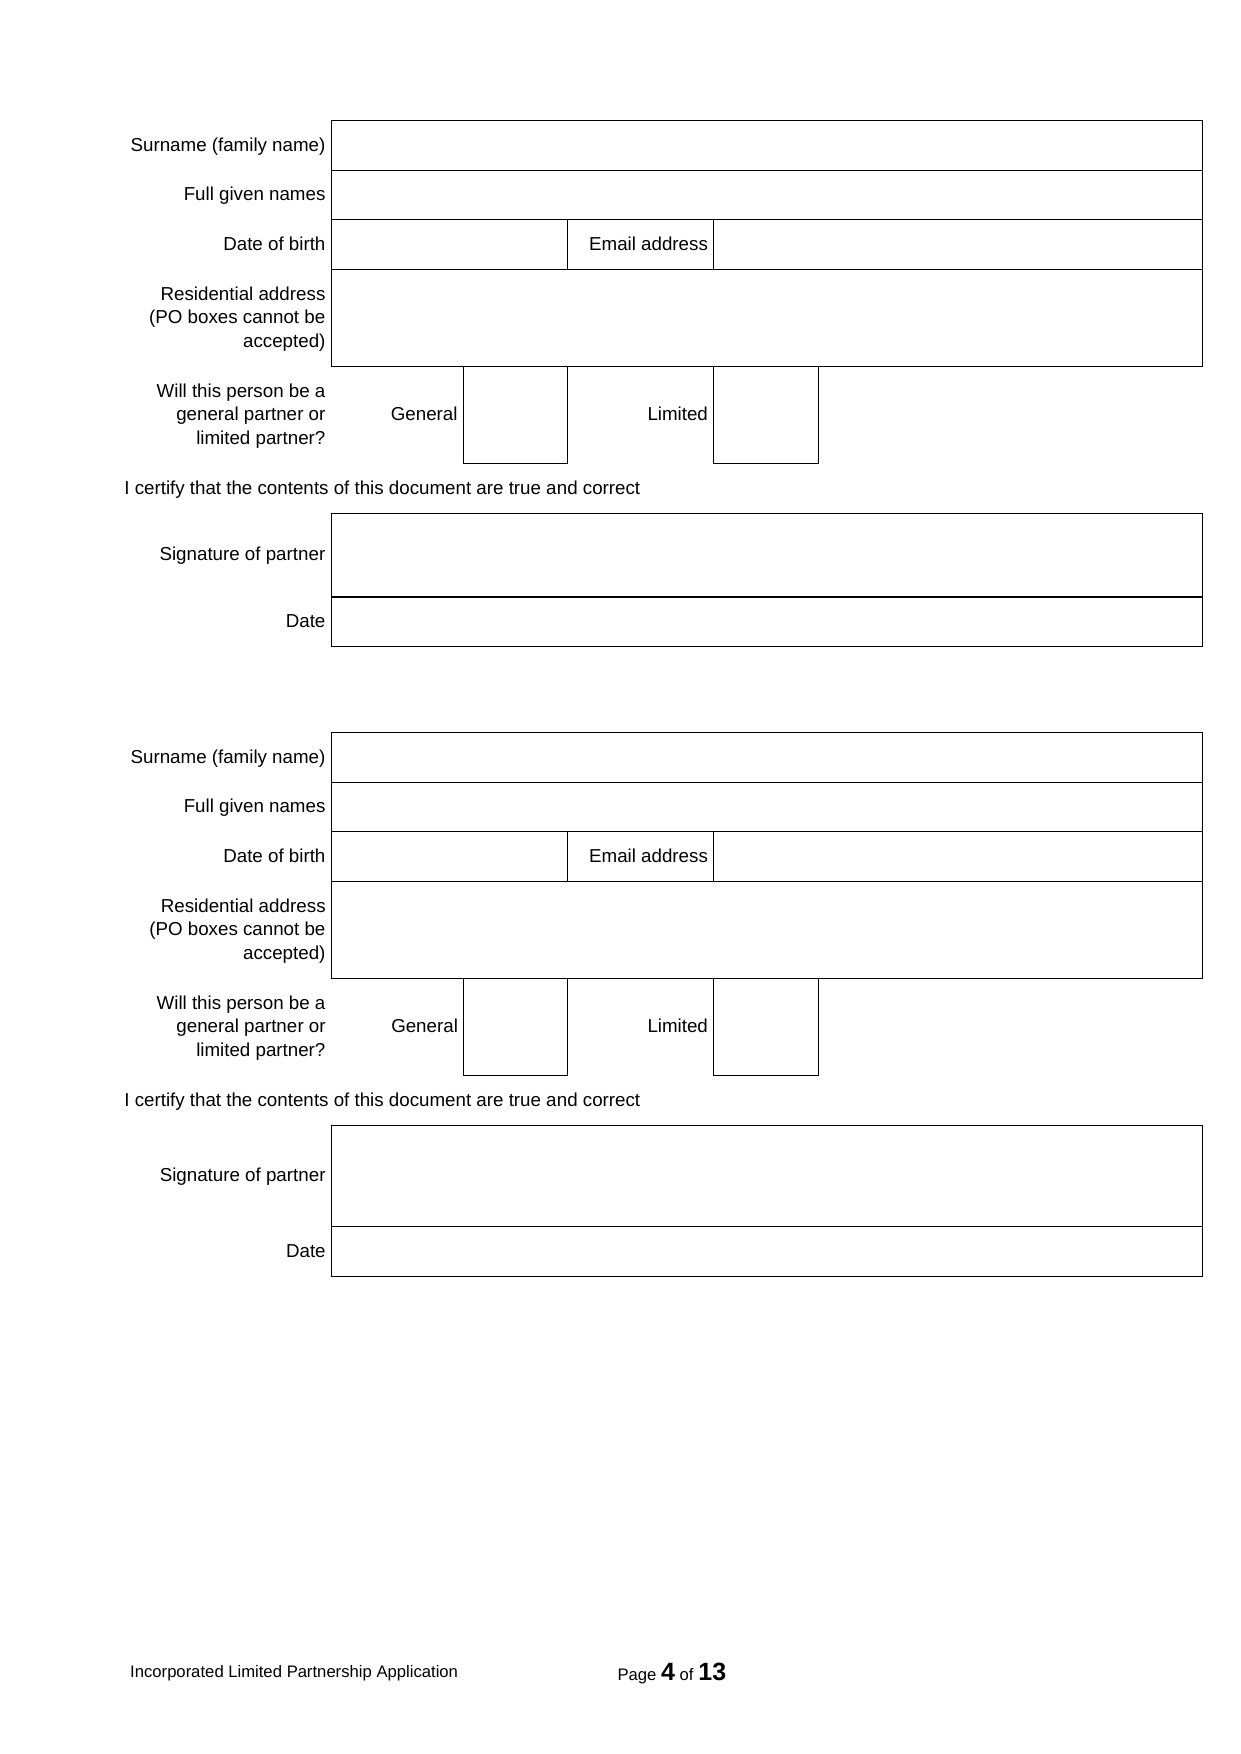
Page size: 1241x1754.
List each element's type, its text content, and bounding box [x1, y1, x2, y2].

table_header [332, 121, 1202, 169]
table_cell Date of birth [118, 831, 331, 881]
table_cell I certify that the contents of this document are true and correct [118, 1075, 1202, 1124]
table_cell Residential address (PO boxes cannot be accepted) [118, 269, 331, 366]
table_cell Signature of partner [118, 513, 331, 596]
table_cell Full given names [118, 782, 331, 831]
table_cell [118, 366, 331, 463]
table_cell [332, 832, 567, 881]
table_cell [332, 270, 1202, 366]
table_cell [714, 979, 818, 1075]
table_cell [332, 1227, 1202, 1276]
table_cell Residential address (PO boxes cannot be accepted) [118, 881, 331, 978]
table_cell [714, 832, 1202, 881]
table_cell [332, 171, 1202, 219]
table_cell [714, 367, 818, 463]
table_cell [332, 882, 1202, 978]
table_cell [332, 220, 567, 269]
table_cell [464, 979, 567, 1075]
table_cell Date [118, 1226, 331, 1276]
table_cell Email address [568, 220, 713, 269]
table_cell Date [118, 596, 331, 646]
table_cell Will this person be a general partner or limited partner? [118, 978, 331, 1075]
table_cell Limited [568, 979, 713, 1075]
table_cell [332, 1126, 1202, 1226]
table_cell Full given names [118, 170, 331, 219]
table_cell [714, 220, 1202, 269]
table_cell [464, 367, 567, 463]
table_header [332, 733, 1202, 782]
table_header Surname (family name) [118, 120, 331, 169]
table_header Surname (family name) [118, 732, 331, 782]
table_cell Email address [568, 832, 713, 881]
table_cell General [331, 979, 463, 1075]
table_cell Signature of partner [118, 1125, 331, 1226]
table_cell [332, 783, 1202, 831]
table_cell Limited [568, 367, 713, 463]
table_cell Date of birth [118, 219, 331, 269]
table_cell I certify that the contents of this document are true and correct [118, 463, 1202, 513]
table_cell General [331, 367, 463, 463]
table_cell [332, 514, 1202, 596]
table_cell [332, 598, 1202, 646]
